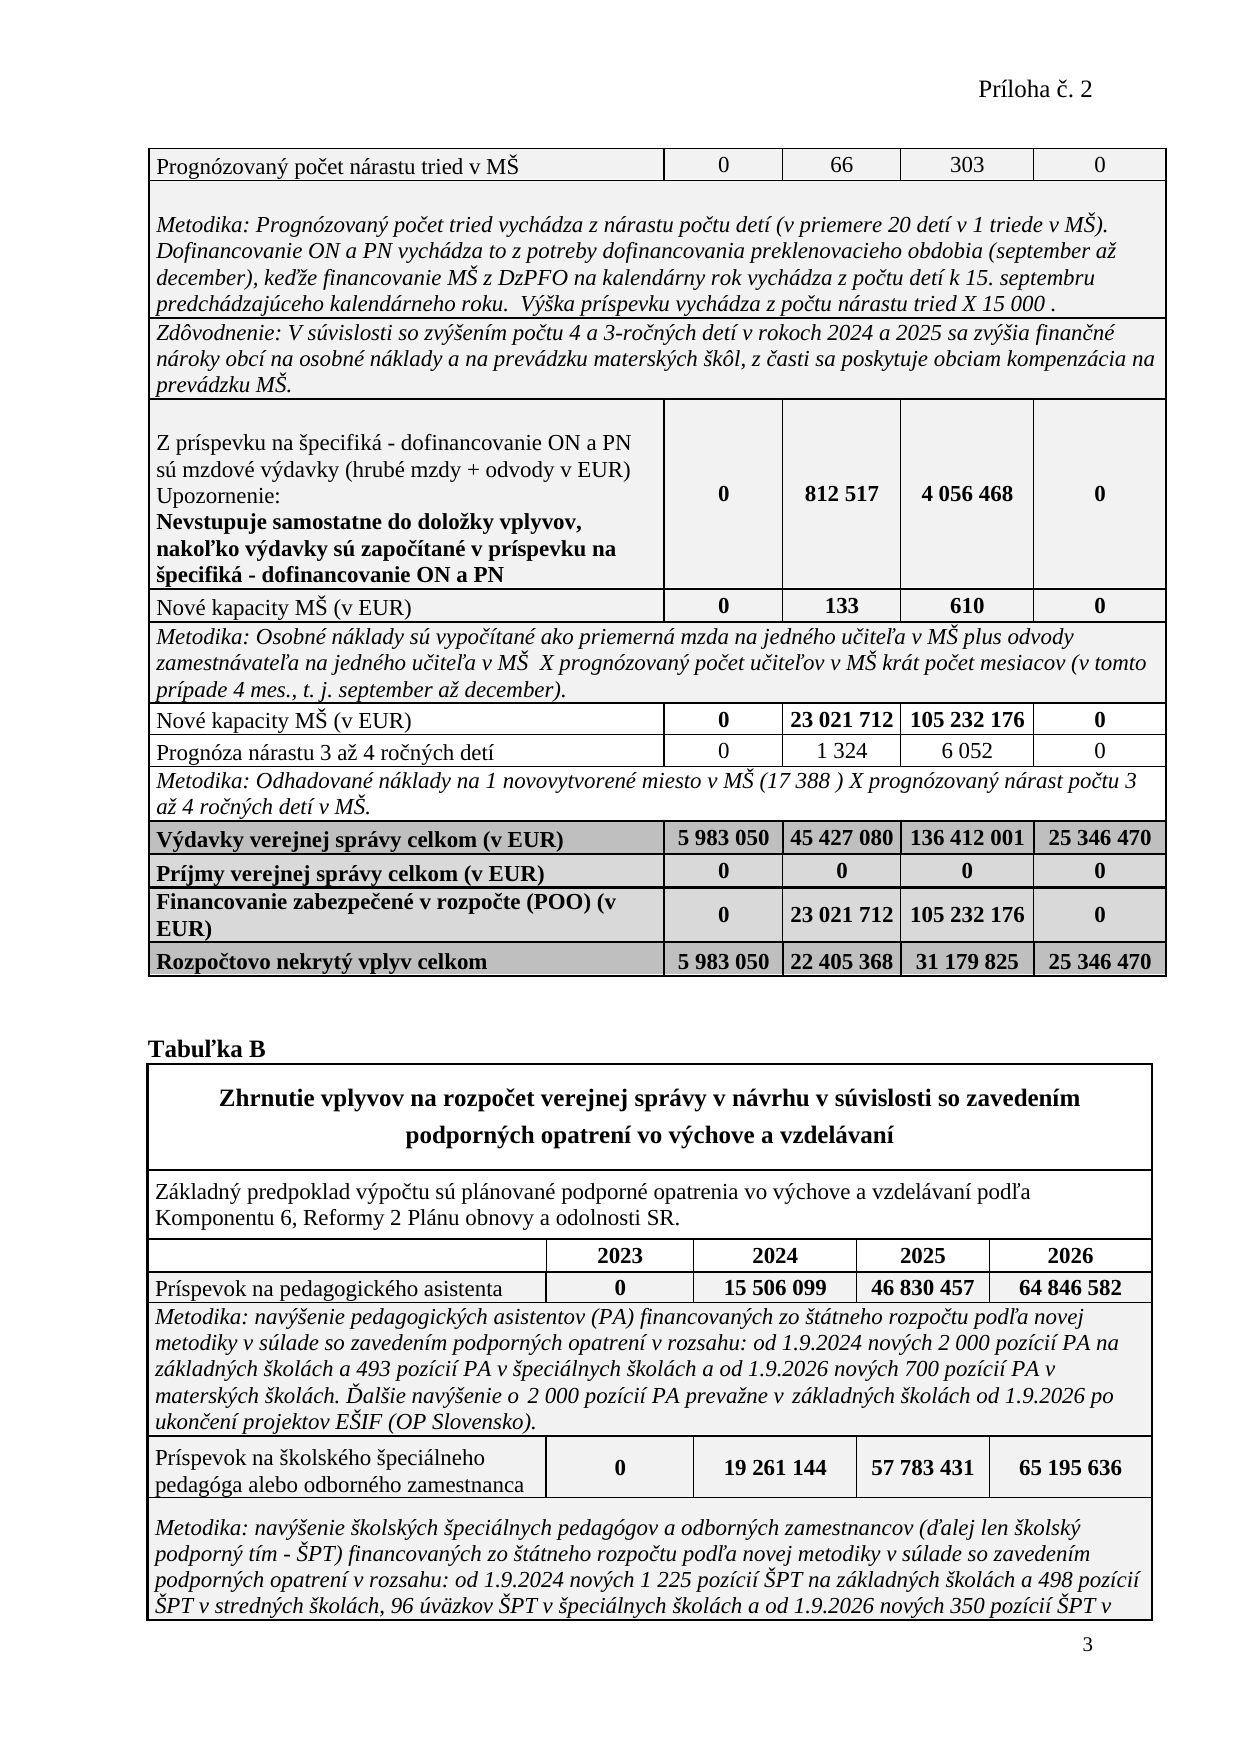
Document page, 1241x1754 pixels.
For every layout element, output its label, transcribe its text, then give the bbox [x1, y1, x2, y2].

table_cell Financovanie zabezpečené v rozpočte (POO) (v EUR) [150, 889, 663, 941]
table_cell 45 427 080 [784, 822, 900, 853]
table_cell 64 846 582 [990, 1273, 1151, 1302]
table_cell 0 [547, 1273, 693, 1302]
table_cell Nové kapacity MŠ (v EUR) [150, 704, 663, 734]
table_cell Metodika: Osobné náklady sú vypočítané ako priemerná mzda na jedného učiteľa v MŠ plus odvody zamestnávateľa na jedného učiteľa v MŠ X prognózovaný počet učiteľov v MŠ krát počet mesiacov (v tomto prípade 4 mes., t. j. september až december). [150, 623, 1165, 702]
table_cell 1 324 [783, 735, 900, 766]
table_cell 2023 [547, 1240, 693, 1271]
table_cell 0 [1034, 735, 1165, 766]
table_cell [149, 1498, 1151, 1619]
table_cell 5 983 050 [665, 822, 782, 853]
table_cell 5 983 050 [665, 943, 782, 974]
table_cell 23 021 712 [783, 889, 900, 941]
table_cell Prognóza nárastu 3 až 4 ročných detí [150, 735, 663, 766]
table_cell Príspevok na pedagogického asistenta [149, 1273, 545, 1302]
table_cell 57 783 431 [857, 1437, 989, 1497]
text Tabuľka B [148, 1034, 1093, 1063]
table_cell Metodika: Odhadované náklady na 1 novovytvorené miesto v MŠ (17 388 ) X prognózovaný nárast počtu 3 až 4 ročných detí v MŠ. [150, 767, 1165, 819]
table_cell Metodika: navýšenie pedagogických asistentov (PA) financovaných zo štátneho rozpočtu podľa novej metodiky v súlade so zavedením podporných opatrení v rozsahu: od 1.9.2024 nových 2 000 pozícií PA na základných školách a 493 pozícií PA v špeciálnych školách a od 1.9.2026 nových 700 pozícií PA v materských školách. Ďalšie navýšenie o 2 000 pozícií PA prevažne v základných školách od 1.9.2026 po ukončení projektov EŠIF (OP Slovensko). [149, 1303, 1151, 1434]
table_cell 6 052 [901, 735, 1033, 766]
table_cell 0 [1034, 590, 1165, 621]
table_cell Z príspevku na špecifiká - dofinancovanie ON a PN sú mzdové výdavky (hrubé mzdy + odvody v EUR) Upozornenie: Nevstupuje samostatne do doložky vplyvov, nakoľko výdavky sú započítané v príspevku na špecifiká - dofinancovanie ON a PN [150, 400, 663, 587]
table_cell 0 [547, 1437, 693, 1497]
table_cell 0 [665, 704, 782, 734]
table_cell [149, 1240, 546, 1271]
table_cell 23 021 712 [783, 704, 900, 734]
table_cell 136 412 001 [902, 822, 1033, 853]
table_cell Základný predpoklad výpočtu sú plánované podporné opatrenia vo výchove a vzdelávaní podľa Komponentu 6, Reformy 2 Plánu obnovy a odolnosti SR. [149, 1171, 1151, 1238]
table_cell Príspevok na školského špeciálneho pedagóga alebo odborného zamestnanca [149, 1437, 545, 1497]
table_cell Rozpočtovo nekrytý vplyv celkom [150, 943, 663, 974]
table_cell 0 [1034, 149, 1165, 179]
table_cell 105 232 176 [901, 704, 1033, 734]
table_cell 15 506 099 [694, 1273, 856, 1302]
table_cell Zdôvodnenie: V súvislosti so zvýšením počtu 4 a 3-ročných detí v rokoch 2024 a 2025 sa zvýšia finančné nároky obcí na osobné náklady a na prevádzku materských škôl, z časti sa poskytuje obciam kompenzácia na prevádzku MŠ. [150, 319, 1165, 398]
table_cell 2025 [857, 1240, 989, 1271]
table_cell 4 056 468 [901, 400, 1033, 587]
table_cell 133 [783, 590, 900, 621]
table_cell 0 [783, 855, 900, 886]
table_header Zhrnutie vplyvov na rozpočet verejnej správy v návrhu v súvislosti so zavedením podporných opatrení vo výchove a vzdelávaní [149, 1065, 1151, 1169]
table_cell Príjmy verejnej správy celkom (v EUR) [150, 855, 663, 886]
table_cell 66 [783, 149, 900, 179]
table_cell 2026 [990, 1240, 1151, 1271]
table_cell 0 [665, 590, 782, 621]
table_cell Nové kapacity MŠ (v EUR) [150, 590, 663, 621]
table_cell 0 [665, 855, 782, 886]
table_cell 25 346 470 [1035, 822, 1165, 853]
table_cell Prognózovaný počet nárastu tried v MŠ [150, 149, 663, 179]
table_cell 0 [665, 149, 782, 179]
table_cell 0 [1034, 704, 1165, 734]
table_cell 105 232 176 [901, 889, 1033, 941]
table_cell 0 [665, 400, 782, 587]
table_cell 65 195 636 [990, 1437, 1151, 1497]
table_cell 303 [901, 149, 1033, 179]
table_cell 0 [1034, 400, 1165, 587]
table_cell 0 [665, 735, 782, 766]
table_cell 22 405 368 [784, 943, 900, 974]
table_cell Metodika: Prognózovaný počet tried vychádza z nárastu počtu detí (v priemere 20 detí v 1 triede v MŠ). Dofinancovanie ON a PN vychádza to z potreby dofinancovania preklenovacieho obdobia (september až december), keďže financovanie MŠ z DzPFO na kalendárny rok vychádza z počtu detí k 15. septembru predchádzajúceho kalendárneho roku. Výška príspevku vychádza z počtu nárastu tried X 15 000 . [150, 181, 1165, 317]
table_cell 0 [1034, 855, 1165, 886]
table_cell 46 830 457 [857, 1273, 989, 1302]
table_cell Výdavky verejnej správy celkom (v EUR) [150, 822, 663, 853]
table_cell 2024 [694, 1240, 856, 1271]
table_cell 31 179 825 [902, 943, 1033, 974]
table_cell 812 517 [783, 400, 900, 587]
table_cell 610 [901, 590, 1033, 621]
table_cell 0 [665, 889, 782, 941]
table_cell 19 261 144 [694, 1437, 856, 1497]
table_cell 0 [1034, 889, 1165, 941]
table_cell 0 [901, 855, 1033, 886]
table_cell 25 346 470 [1035, 943, 1165, 974]
